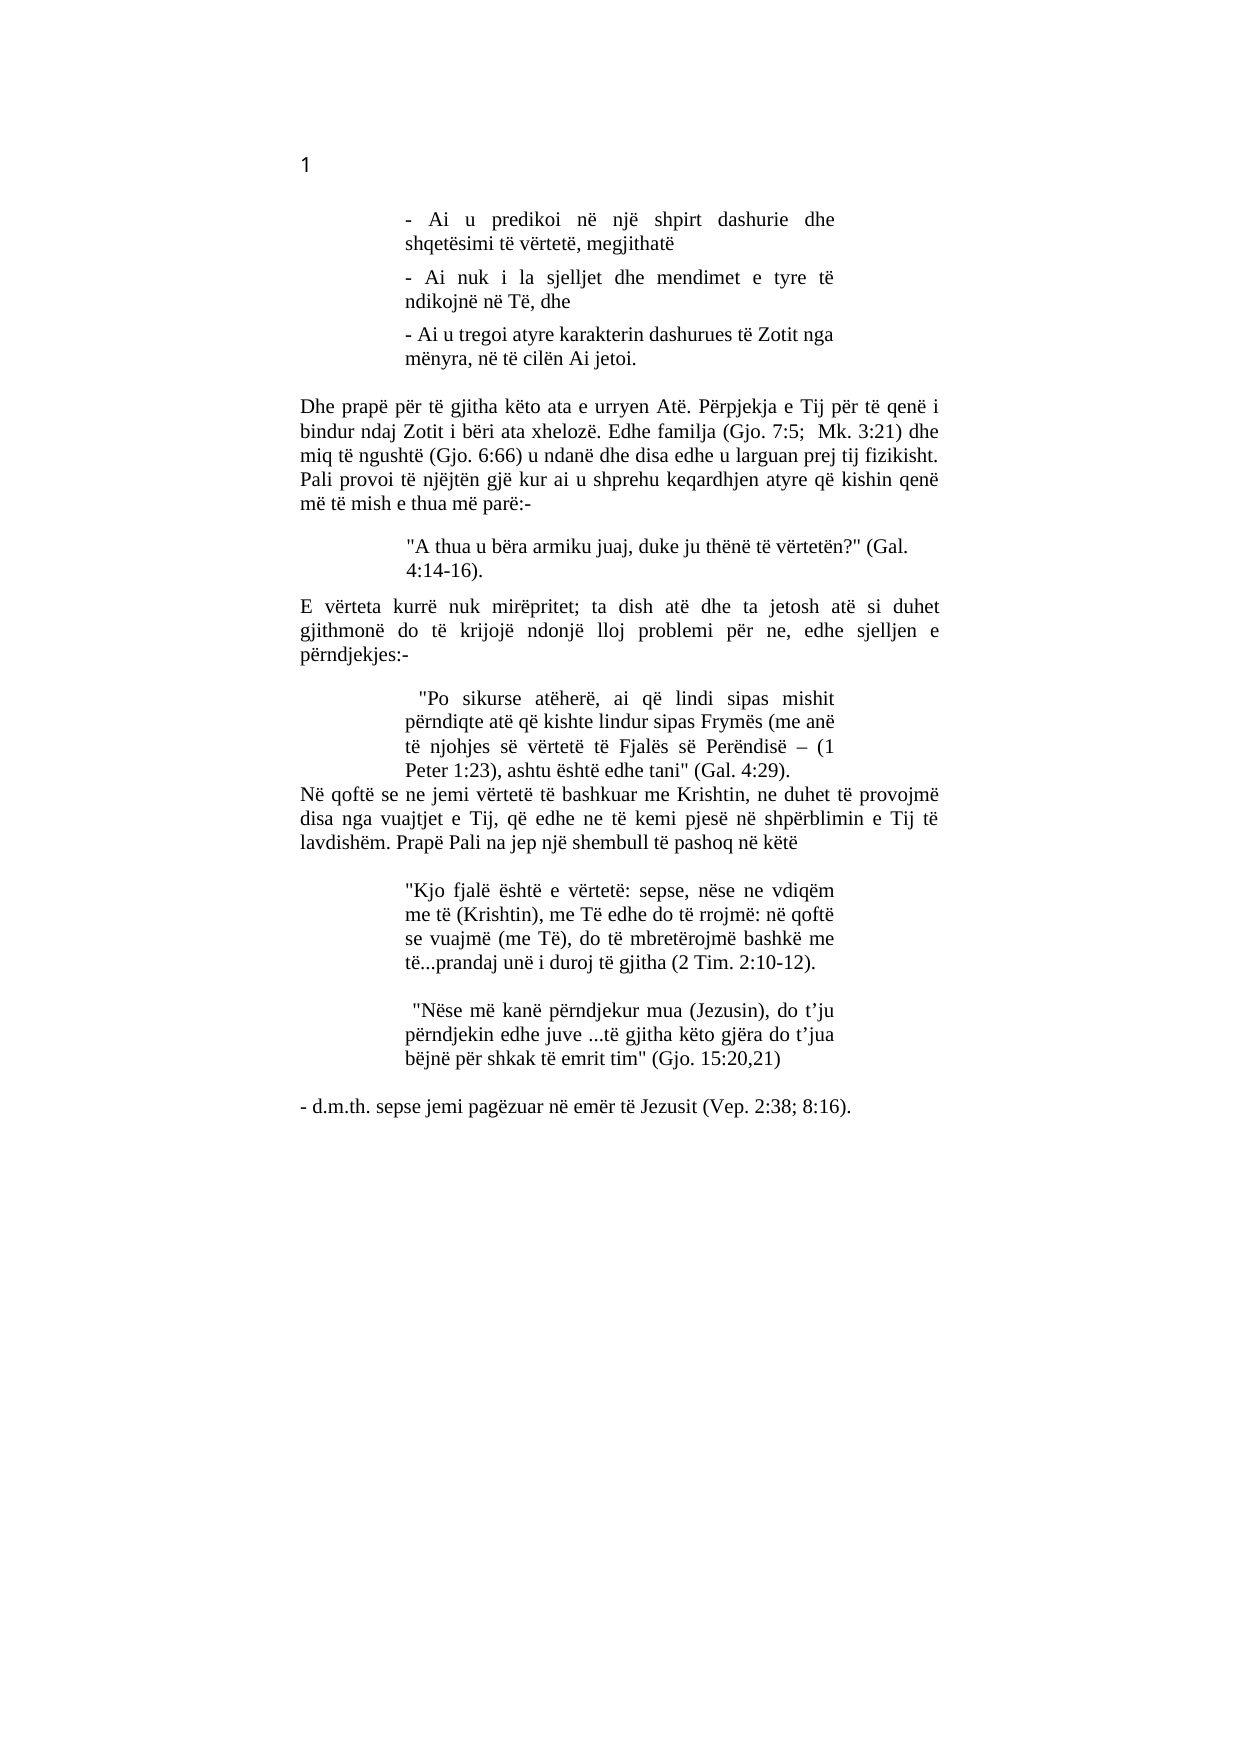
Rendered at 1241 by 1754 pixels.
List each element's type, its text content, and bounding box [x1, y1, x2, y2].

text Dhe prapë për të gjitha këto ata e urryen Atë. Përpjekja e Tij për të qenë i bindur ndaj Zotit i bëri ata xhelozë. Edhe familja (Gjo. 7:5; Mk. 3:21) dhe miq të ngushtë (Gjo. 6:66) u ndanë dhe disa edhe u larguan prej tij fizikisht. Pali provoi të njëjtën gjë kur ai u shprehu keqardhjen atyre që kishin qenë më të mish e thua më parë:- [300, 394, 940, 515]
text Në qoftë se ne jemi vërtetë të bashkuar me Krishtin, ne duhet të provojmë disa nga vuajtjet e Tij, që edhe ne të kemi pjesë në shpërblimin e Tij të lavdishëm. Prapë Pali na jep një shembull të pashoq në këtë [300, 782, 940, 854]
text - d.m.th. sepse jemi pagëzuar në emër të Jezusit (Vep. 2:38; 8:16). [300, 1094, 940, 1118]
text "Kjo fjalë është e vërtetë: sepse, nëse ne vdiqëm me të (Krishtin), me Të edhe do të rrojmë: në qoftë se vuajmë (me Të), do të mbretërojmë bashkë me të...prandaj unë i duroj të gjitha (2 Tim. 2:10-12). [405, 878, 835, 974]
text "Nëse më kanë përndjekur mua (Jezusin), do t’ju përndjekin edhe juve ...të gjitha këto gjëra do t’jua bëjnë për shkak të emrit tim" (Gjo. 15:20,21) [405, 998, 835, 1070]
text "Po sikurse atëherë, ai që lindi sipas mishit përndiqte atë që kishte lindur sipas Frymës (me anë të njohjes së vërtetë të Fjalës së Perëndisë – (1 Peter 1:23), ashtu është edhe tani" (Gal. 4:29). [405, 685, 835, 782]
text - Ai u tregoi atyre karakterin dashurues të Zotit nga mënyra, në të cilën Ai jetoi. [405, 322, 835, 370]
text "A thua u bëra armiku juaj, duke ju thënë të vërtetën?" (Gal. 4:14-16). [406, 534, 940, 582]
text - Ai nuk i la sjelljet dhe mendimet e tyre të ndikojnë në Të, dhe [405, 264, 835, 313]
text E vërteta kurrë nuk mirëpritet; ta dish atë dhe ta jetosh atë si duhet gjithmonë do të krijojë ndonjë lloj problemi për ne, edhe sjelljen e përndjekjes:- [300, 594, 940, 666]
text - Ai u predikoi në një shpirt dashurie dhe shqetësimi të vërtetë, megjithatë [405, 207, 835, 255]
